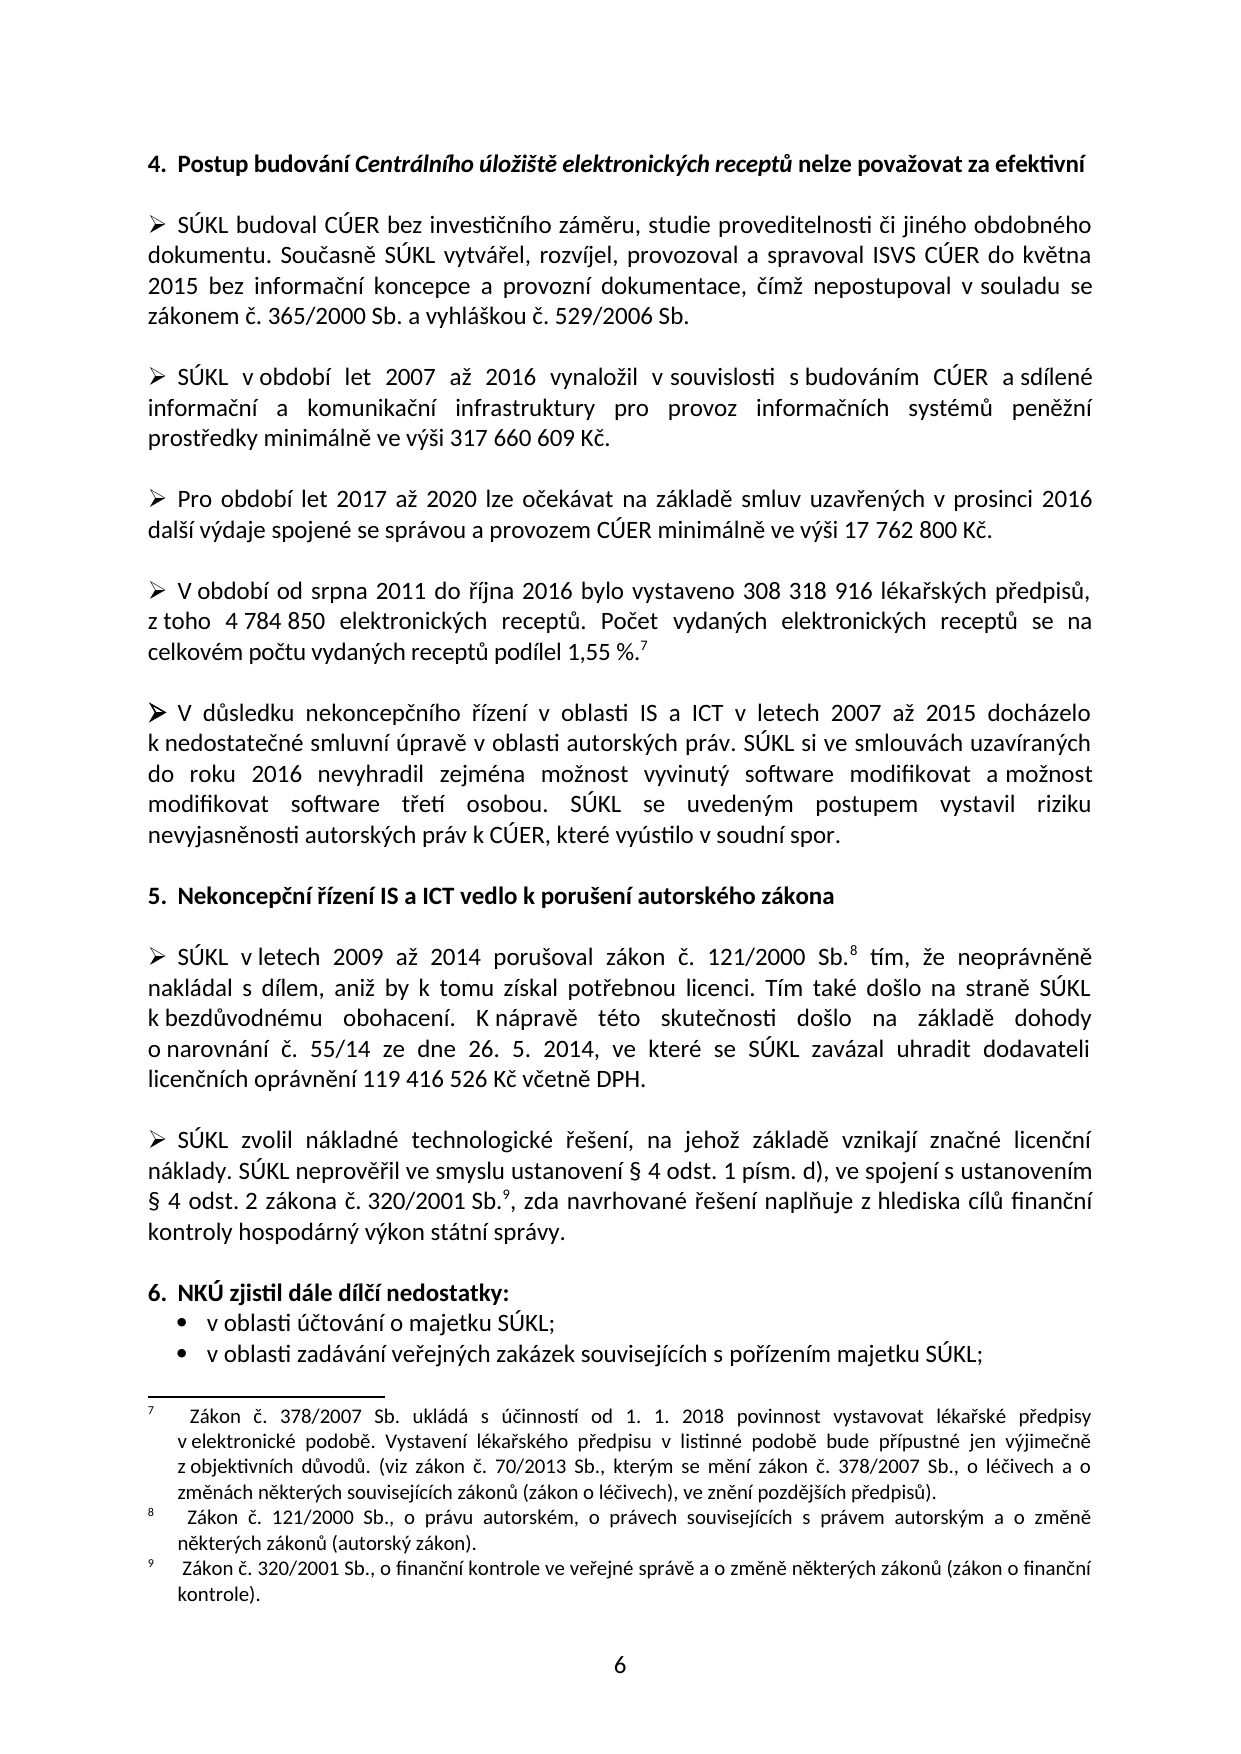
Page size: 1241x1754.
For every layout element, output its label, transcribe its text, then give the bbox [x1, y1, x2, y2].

list Nekoncepční řízení IS a ICT vedlo k porušení autorského zákona [148, 880, 1093, 911]
list V důsledku nekoncepčního řízení v oblasti IS a ICT v letech 2007 až 2015 docházelo k nedostatečné smluvní úpravě v oblasti autorských práv. SÚKL si ve smlouvách uzavíraných do roku 2016 nevyhradil zejména možnost vyvinutý software modifikovat a možnost modifikovat software třetí osobou. SÚKL se uvedeným postupem vystavil riziku nevyjasněnosti autorských práv k CÚER, které vyústilo v soudní spor. [148, 697, 1093, 850]
list SÚKL budoval CÚER bez investičního záměru, studie proveditelnosti či jiného obdobného dokumentu. Současně SÚKL vytvářel, rozvíjel, provozoval a spravoval ISVS CÚER do května 2015 bez informační koncepce a provozní dokumentace, čímž nepostupoval v souladu se zákonem č. 365/2000 Sb. a vyhláškou č. 529/2006 Sb. [148, 209, 1093, 331]
list SÚKL v letech 2009 až 2014 porušoval zákon č. 121/2000 Sb. tím, že neoprávněně nakládal s dílem, aniž by k tomu získal potřebnou licenci. Tím také došlo na straně SÚKL k bezdůvodnému obohacení. K nápravě této skutečnosti došlo na základě dohody o narovnání č. 55/14 ze dne 26. 5. 2014, ve které se SÚKL zavázal uhradit dodavateli licenčních oprávnění 119 416 526 Kč včetně DPH. [148, 941, 1093, 1094]
list Postup budování Centrálního úložiště elektronických receptů nelze považovat za efektivní [148, 148, 1093, 178]
list SÚKL zvolil nákladné technologické řešení, na jehož základě vznikají značné licenční náklady. SÚKL neprověřil ve smyslu ustanovení § 4 odst. 1 písm. d), ve spojení s ustanovením § 4 odst. 2 zákona č. 320/2001 Sb., zda navrhované řešení naplňuje z hlediska cílů finanční kontroly hospodárný výkon státní správy. [148, 1124, 1093, 1246]
list V období od srpna 2011 do října 2016 bylo vystaveno 308 318 916 lékařských předpisů, z toho 4 784 850 elektronických receptů. Počet vydaných elektronických receptů se na celkovém počtu vydaných receptů podílel 1,55 %. [148, 575, 1093, 667]
list v oblasti zadávání veřejných zakázek souvisejících s pořízením majetku SÚKL; [177, 1338, 1093, 1368]
list SÚKL v období let 2007 až 2016 vynaložil v souvislosti s budováním CÚER a sdílené informační a komunikační infrastruktury pro provoz informačních systémů peněžní prostředky minimálně ve výši 317 660 609 Kč. [148, 361, 1093, 453]
list v oblasti účtování o majetku SÚKL; [177, 1307, 1093, 1338]
list Pro období let 2017 až 2020 lze očekávat na základě smluv uzavřených v prosinci 2016 další výdaje spojené se správou a provozem CÚER minimálně ve výši 17 762 800 Kč. [148, 483, 1093, 544]
list NKÚ zjistil dále dílčí nedostatky: [148, 1277, 1093, 1307]
